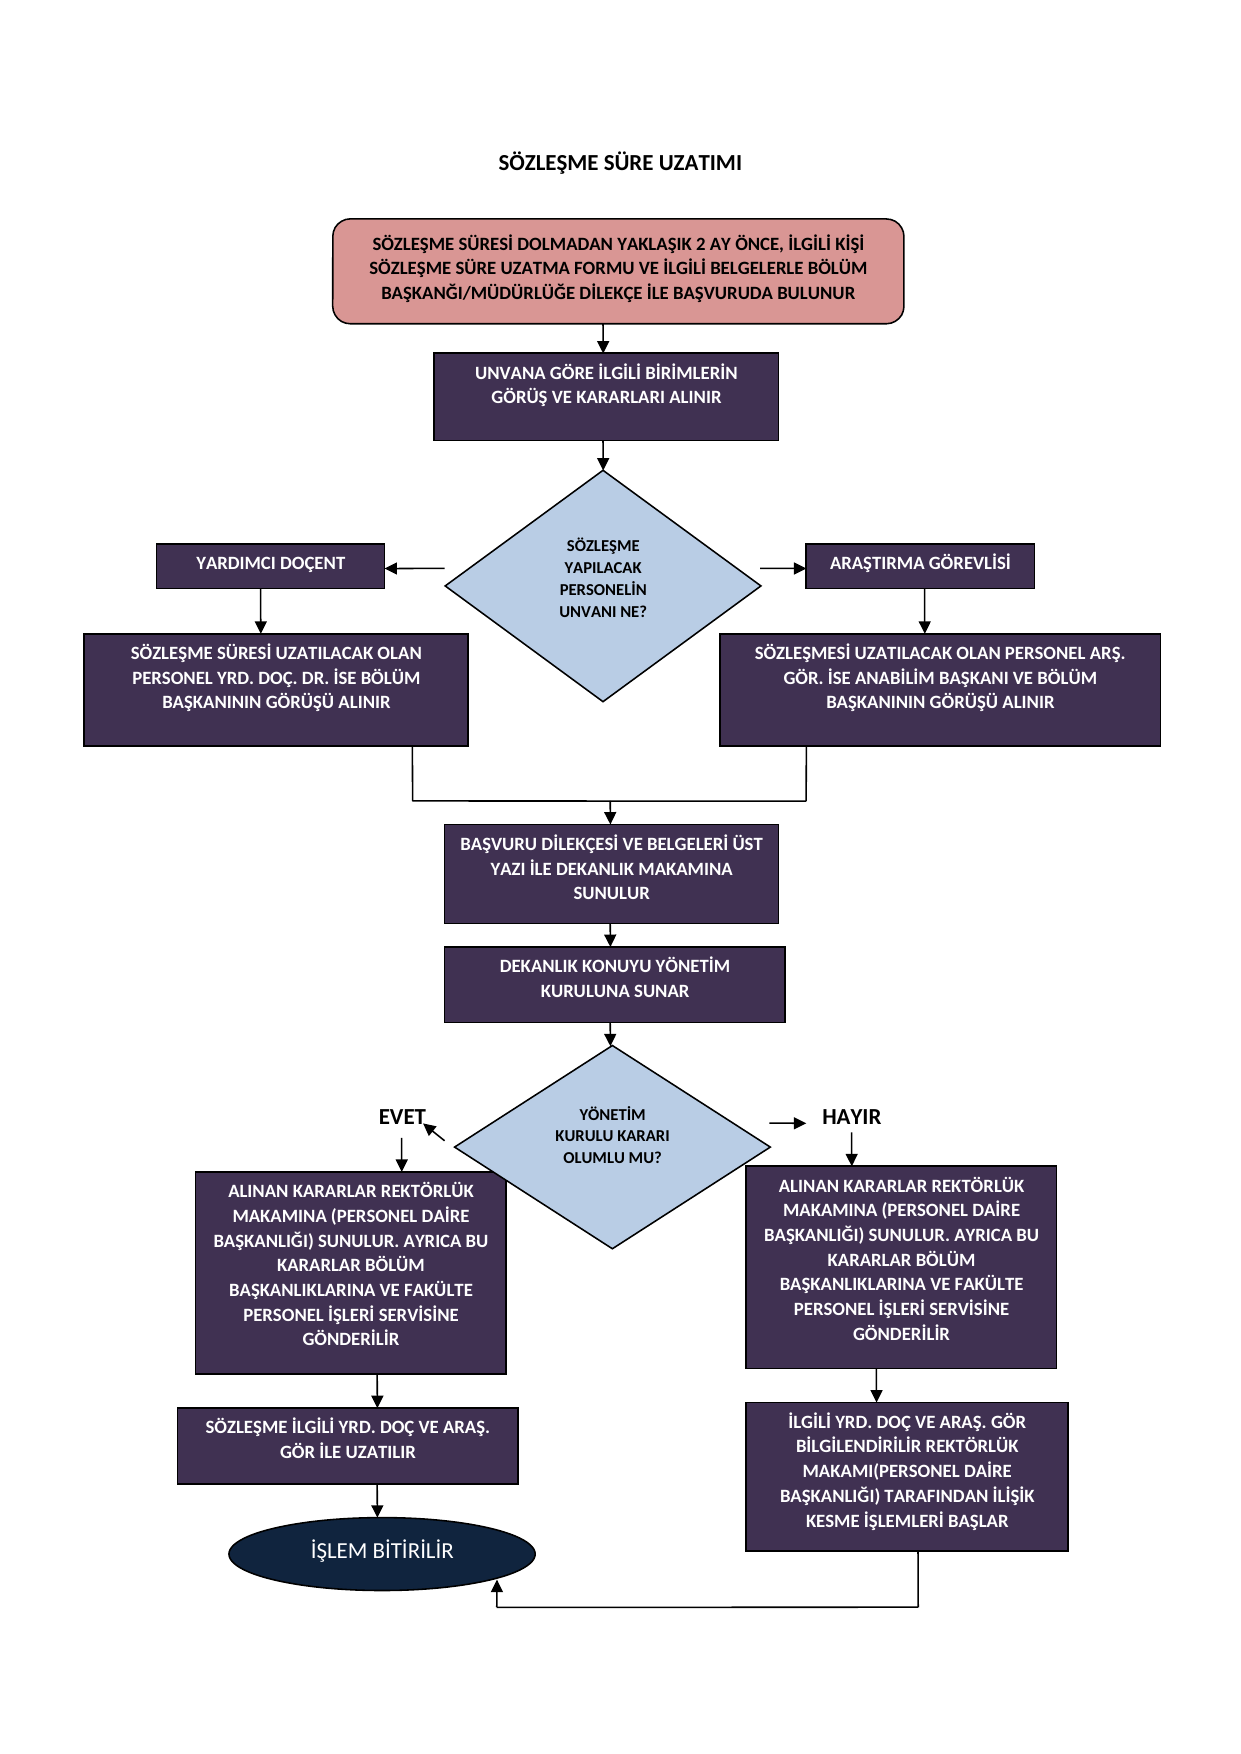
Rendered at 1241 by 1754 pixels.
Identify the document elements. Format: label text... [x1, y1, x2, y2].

text SÖZLEŞME SÜRE UZATIMI [148, 148, 1093, 176]
text EVET HAYIR [704, 1102, 1093, 1130]
text . [469, 678, 719, 706]
text EVET HAYIR [148, 1102, 521, 1130]
